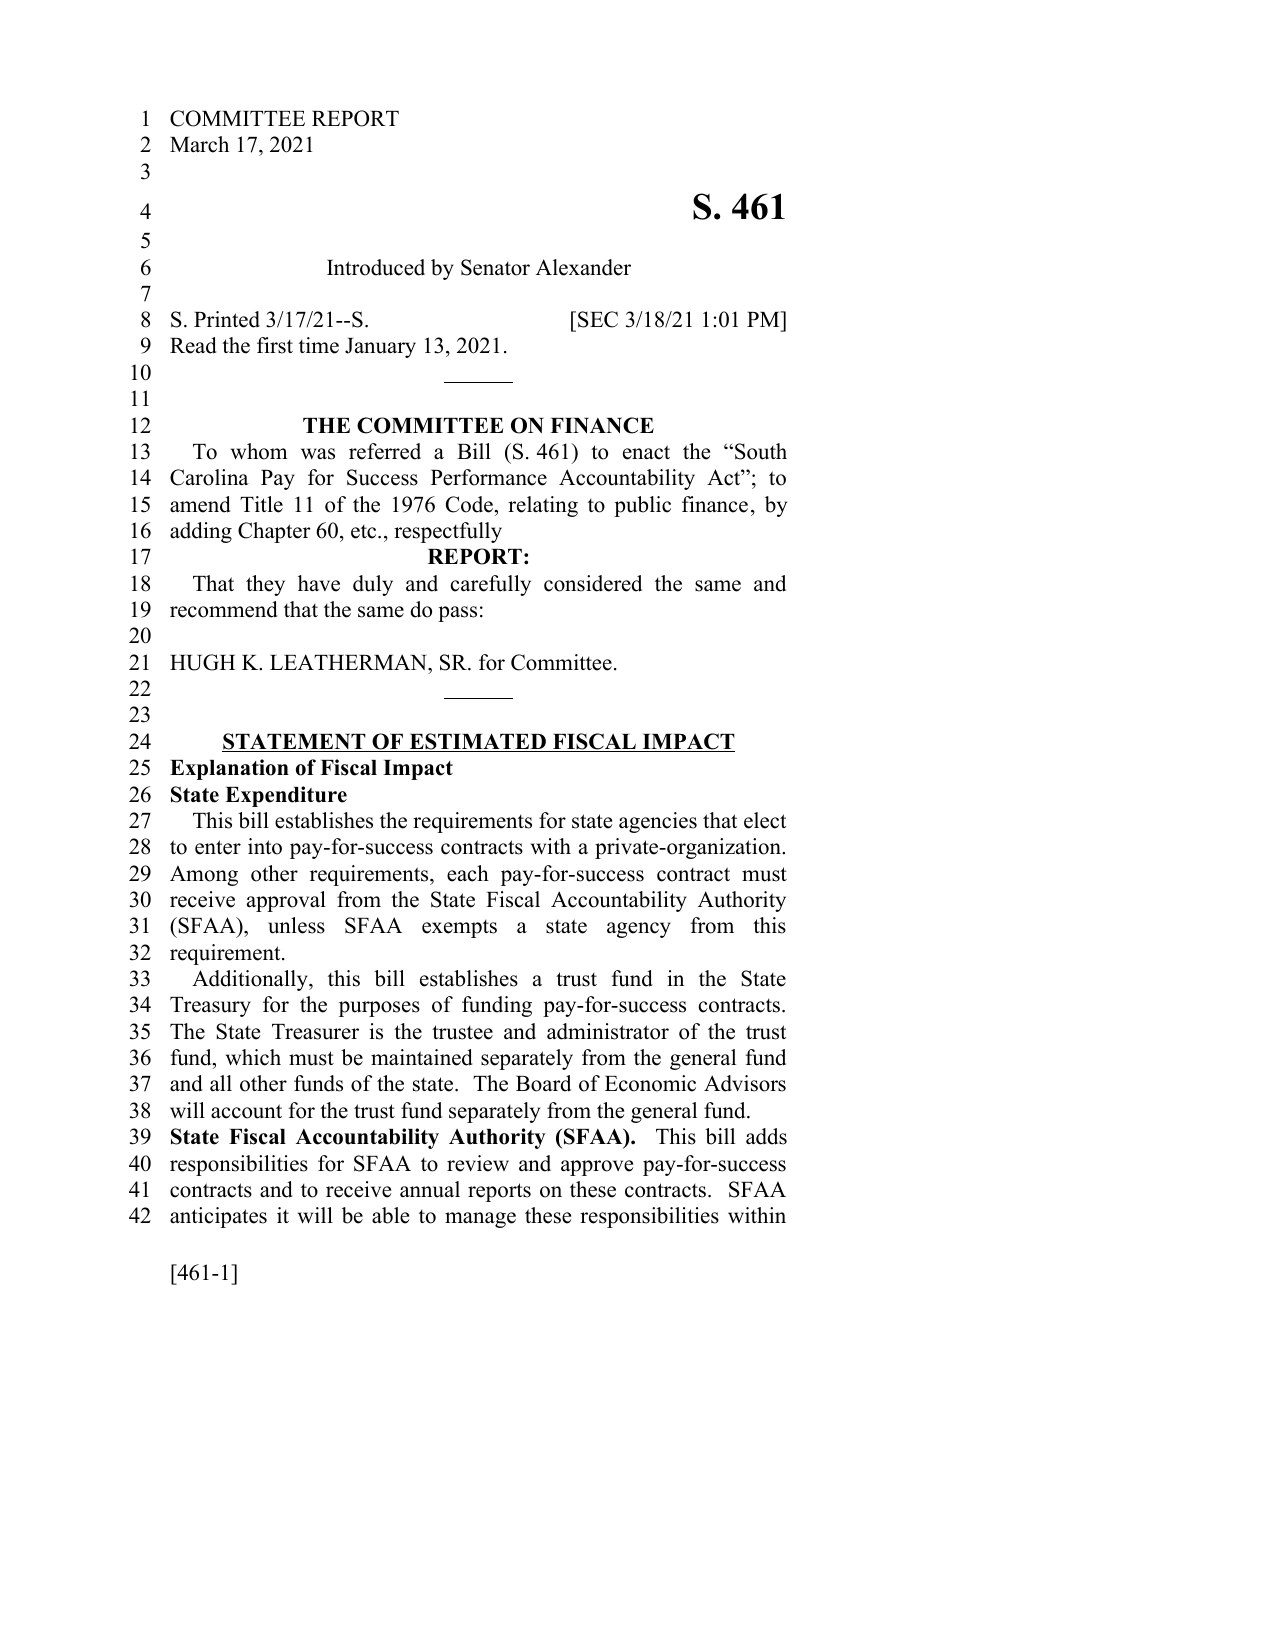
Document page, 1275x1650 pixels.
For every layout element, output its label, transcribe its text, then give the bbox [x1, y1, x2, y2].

text HUGH K. LEATHERMAN, SR. for Committee. [169, 649, 787, 675]
text To whom was referred a Bill (S. 461) to enact the “South Carolina Pay for Success Performance Accountability Act”; to amend Title 11 of the 1976 Code, relating to public finance, by adding Chapter 60, etc., respectfully [169, 438, 787, 543]
text March 17, 2021 [169, 131, 787, 158]
text STATEMENT OF ESTIMATED FISCAL IMPACT [169, 728, 787, 754]
text State Expenditure [169, 781, 787, 807]
text COMMITTEE REPORT [169, 105, 787, 131]
text Additionally, this bill establishes a trust fund in the State Treasury for the purposes of funding pay-for-success contracts. The State Treasurer is the trustee and administrator of the trust fund, which must be maintained separately from the general fund and all other funds of the state. The Board of Economic Advisors will account for the trust fund separately from the general fund. [169, 965, 787, 1123]
text S. 461 [169, 184, 787, 227]
text Read the first time January 13, 2021. [169, 333, 787, 359]
text This bill establishes the requirements for state agencies that elect to enter into pay-for-success contracts with a private-organization. Among other requirements, each pay-for-success contract must receive approval from the State Fiscal Accountability Authority (SFAA), unless SFAA exempts a state agency from this requirement. [169, 807, 787, 965]
text Explanation of Fiscal Impact [169, 754, 787, 781]
text THE COMMITTEE ON FINANCE [169, 412, 787, 438]
text That they have duly and carefully considered the same and recommend that the same do pass: [169, 570, 787, 622]
text S. Printed 3/17/21--S. [SEC 3/18/21 1:01 PM] [169, 306, 787, 333]
text Introduced by Senator Alexander [169, 253, 787, 280]
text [169, 1123, 787, 1229]
text REPORT: [169, 543, 787, 570]
